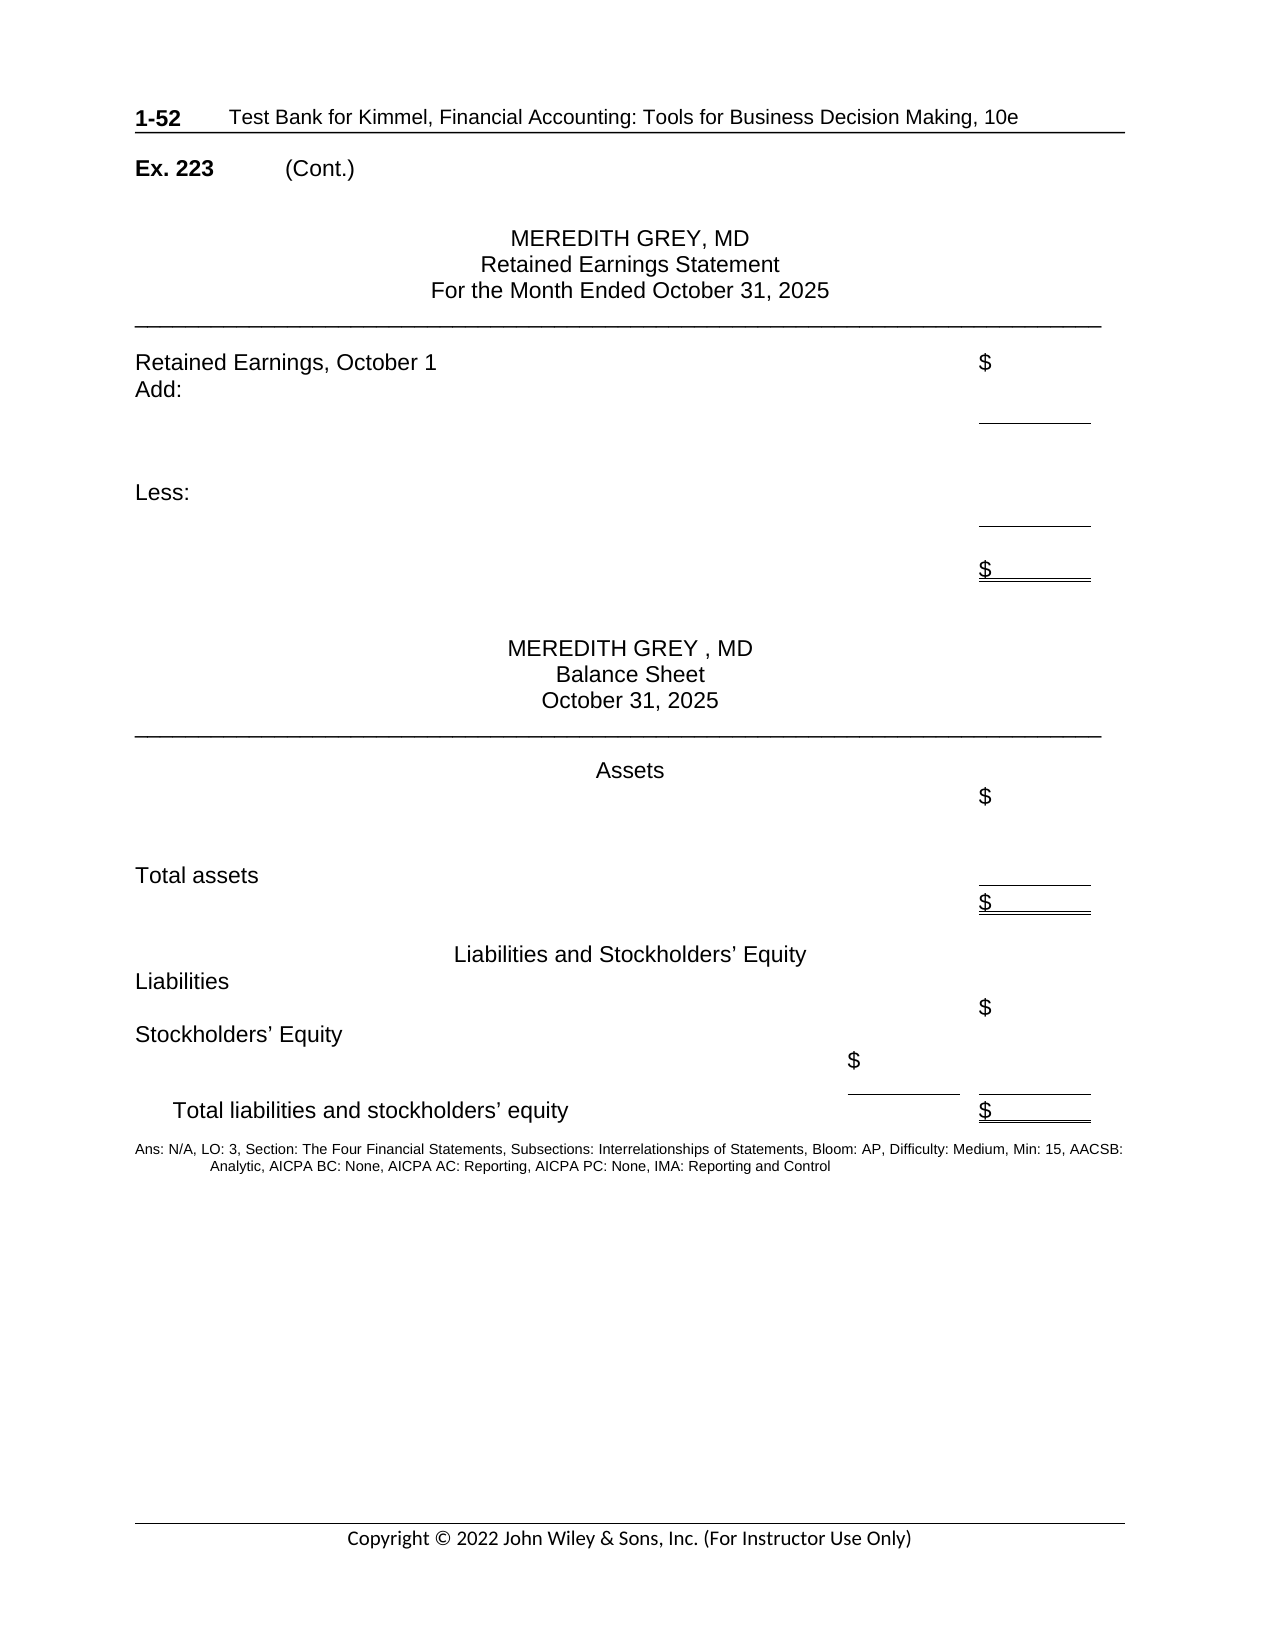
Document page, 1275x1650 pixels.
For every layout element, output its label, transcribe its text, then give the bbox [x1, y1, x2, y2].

text $ [135, 994, 1125, 1021]
text MEREDITH GREY, MD [135, 225, 1125, 251]
text Less: [135, 479, 1125, 505]
text Liabilities [135, 968, 1125, 994]
text Liabilities and Stockholders’ Equity [135, 941, 1125, 968]
text Ans: N/A, LO: 3, Section: The Four Financial Statements, Subsections: Interrelationships of Statements, Bloom: AP, Difficulty: Medium, Min: 15, AACSB: Analytic, AICPA BC: None, AICPA AC: Reporting, AICPA PC: None, IMA: Reporting and Control [135, 1140, 1125, 1174]
text Ex. 223 (Cont.) [135, 155, 1125, 182]
text $ t [135, 556, 1125, 582]
text Total liabilities and stockholders’ equity $ t [135, 1097, 1125, 1124]
text October 31, 2025 [135, 687, 1125, 714]
text Retained Earnings, October 1 $ [135, 349, 1125, 376]
text Stockholders’ Equity [135, 1021, 1125, 1047]
text $ [135, 1047, 1125, 1073]
text Add: [135, 376, 1125, 402]
text Balance Sheet [135, 661, 1125, 687]
text Retained Earnings Statement [135, 251, 1125, 277]
text For the Month Ended October 31, 2025 [135, 277, 1125, 304]
text Assets [135, 757, 1125, 783]
text MEREDITH GREY , MD [135, 635, 1125, 661]
text $ t [135, 889, 1125, 915]
text Total assets [135, 862, 1125, 889]
text $ [135, 783, 1125, 810]
